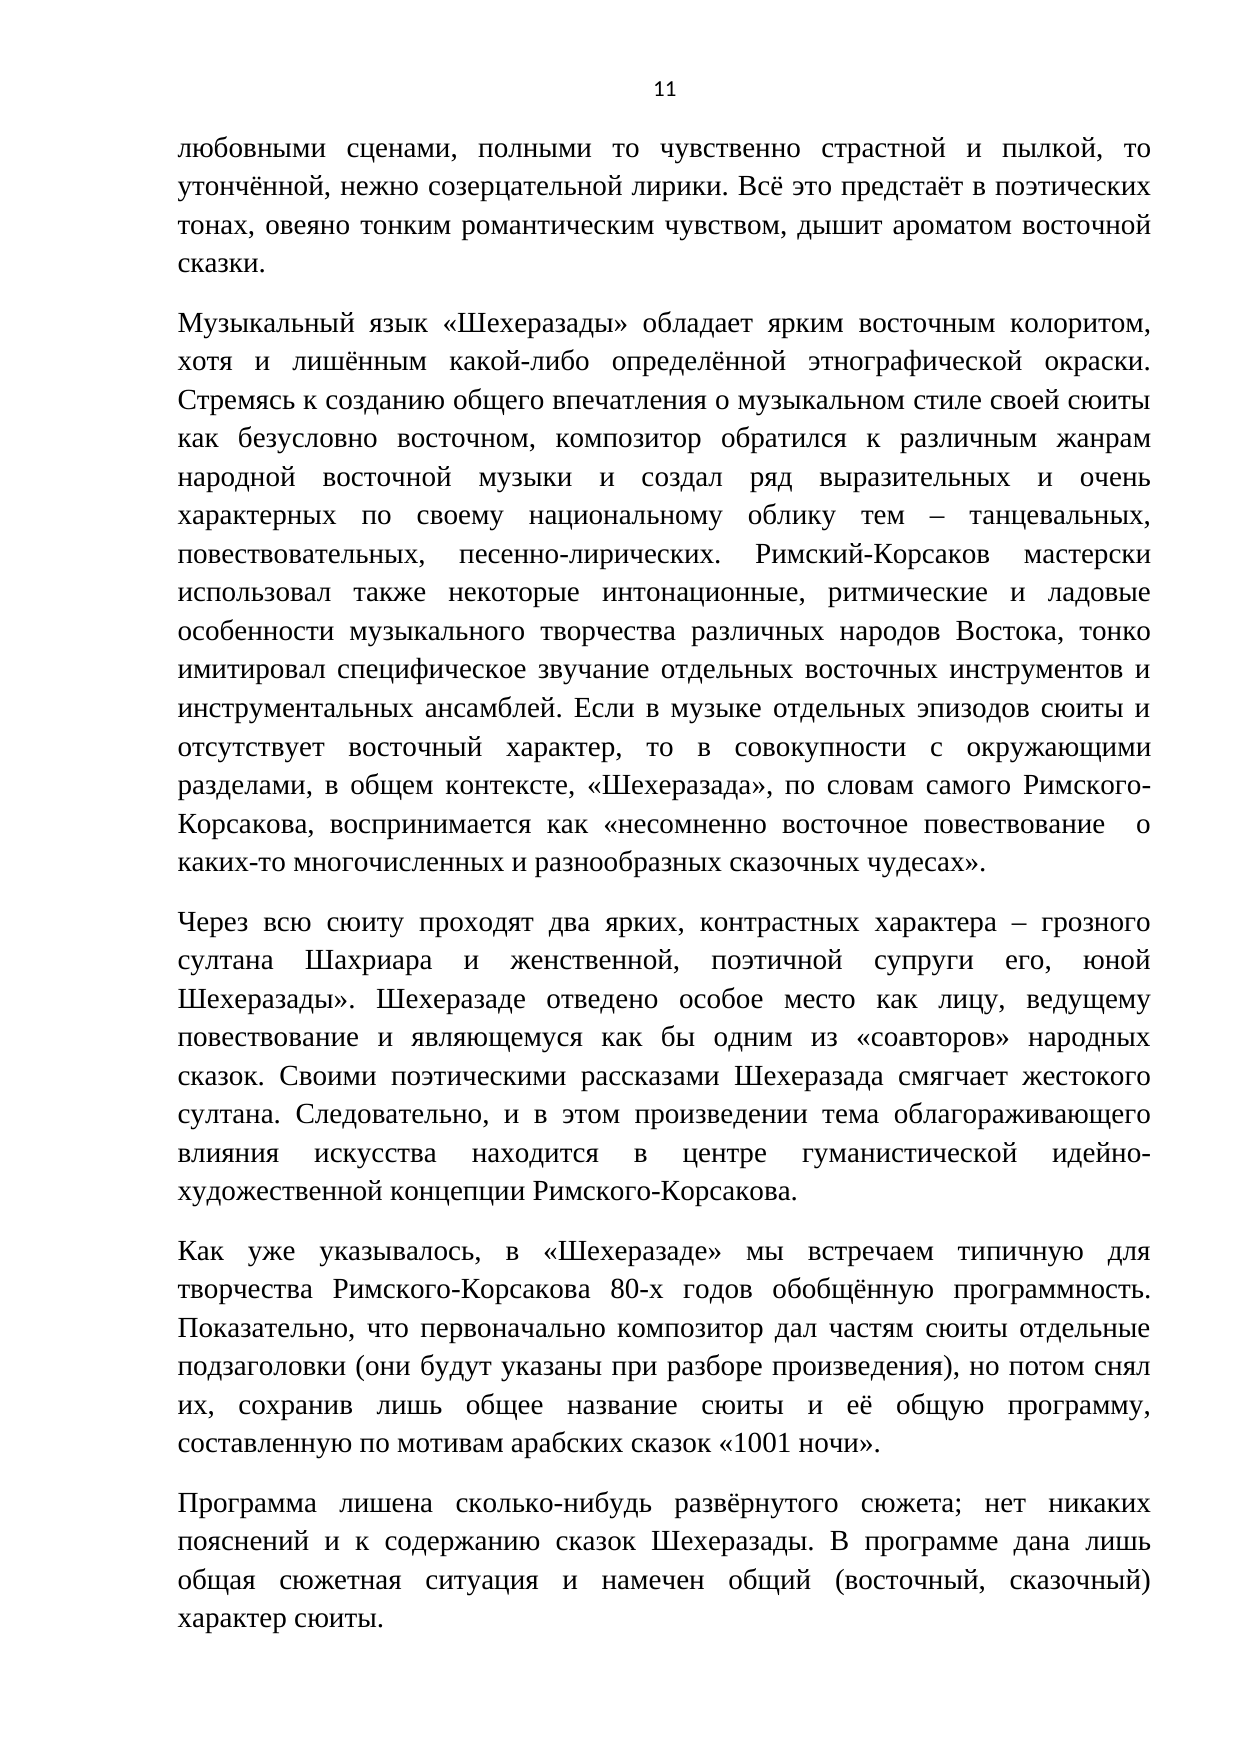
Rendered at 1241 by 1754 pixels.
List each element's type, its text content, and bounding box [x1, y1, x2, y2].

text Как уже указывалось, в «Шехеразаде» мы встречаем типичную для творчества Римского-Корсакова 80-х годов обобщённую программность. Показательно, что первоначально композитор дал частям сюиты отдельные подзаголовки (они будут указаны при разборе произведения), но потом снял их, сохранив лишь общее название сюиты и её общую программу, составленную по мотивам арабских сказок «1001 ночи». [177, 1233, 1152, 1459]
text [177, 130, 1152, 279]
text Через всю сюиту проходят два ярких, контрастных характера – грозного султана Шахриара и женственной, поэтичной супруги его, юной Шехеразады». Шехеразаде отведено особое место как лицу, ведущему повествование и являющемуся как бы одним из «соавторов» народных сказок. Своими поэтическими рассказами Шехеразада смягчает жестокого султана. Следовательно, и в этом произведении тема облагораживающего влияния искусства находится в центре гуманистической идейно-художественной концепции Римского-Корсакова. [177, 904, 1152, 1207]
text Музыкальный язык «Шехеразады» обладает ярким восточным колоритом, хотя и лишённым какой-либо определённой этнографической окраски. Стремясь к созданию общего впечатления о музыкальном стиле своей сюиты как безусловно восточном, композитор обратился к различным жанрам народной восточной музыки и создал ряд выразительных и очень характерных по своему национальному облику тем – танцевальных, повествовательных, песенно-лирических. Римский-Корсаков мастерски использовал также некоторые интонационные, ритмические и ладовые особенности музыкального творчества различных народов Востока, тонко имитировал специфическое звучание отдельных восточных инструментов и инструментальных ансамблей. Если в музыке отдельных эпизодов сюиты и отсутствует восточный характер, то в совокупности с окружающими разделами, в общем контексте, «Шехеразада», по словам самого Римского-Корсакова, воспринимается как «несомненно восточное повествование о каких-то многочисленных и разнообразных сказочных чудесах». [177, 305, 1152, 878]
text Программа лишена сколько-нибудь развёрнутого сюжета; нет никаких пояснений и к содержанию сказок Шехеразады. В программе дана лишь общая сюжетная ситуация и намечен общий (восточный, сказочный) характер сюиты. [177, 1485, 1152, 1634]
